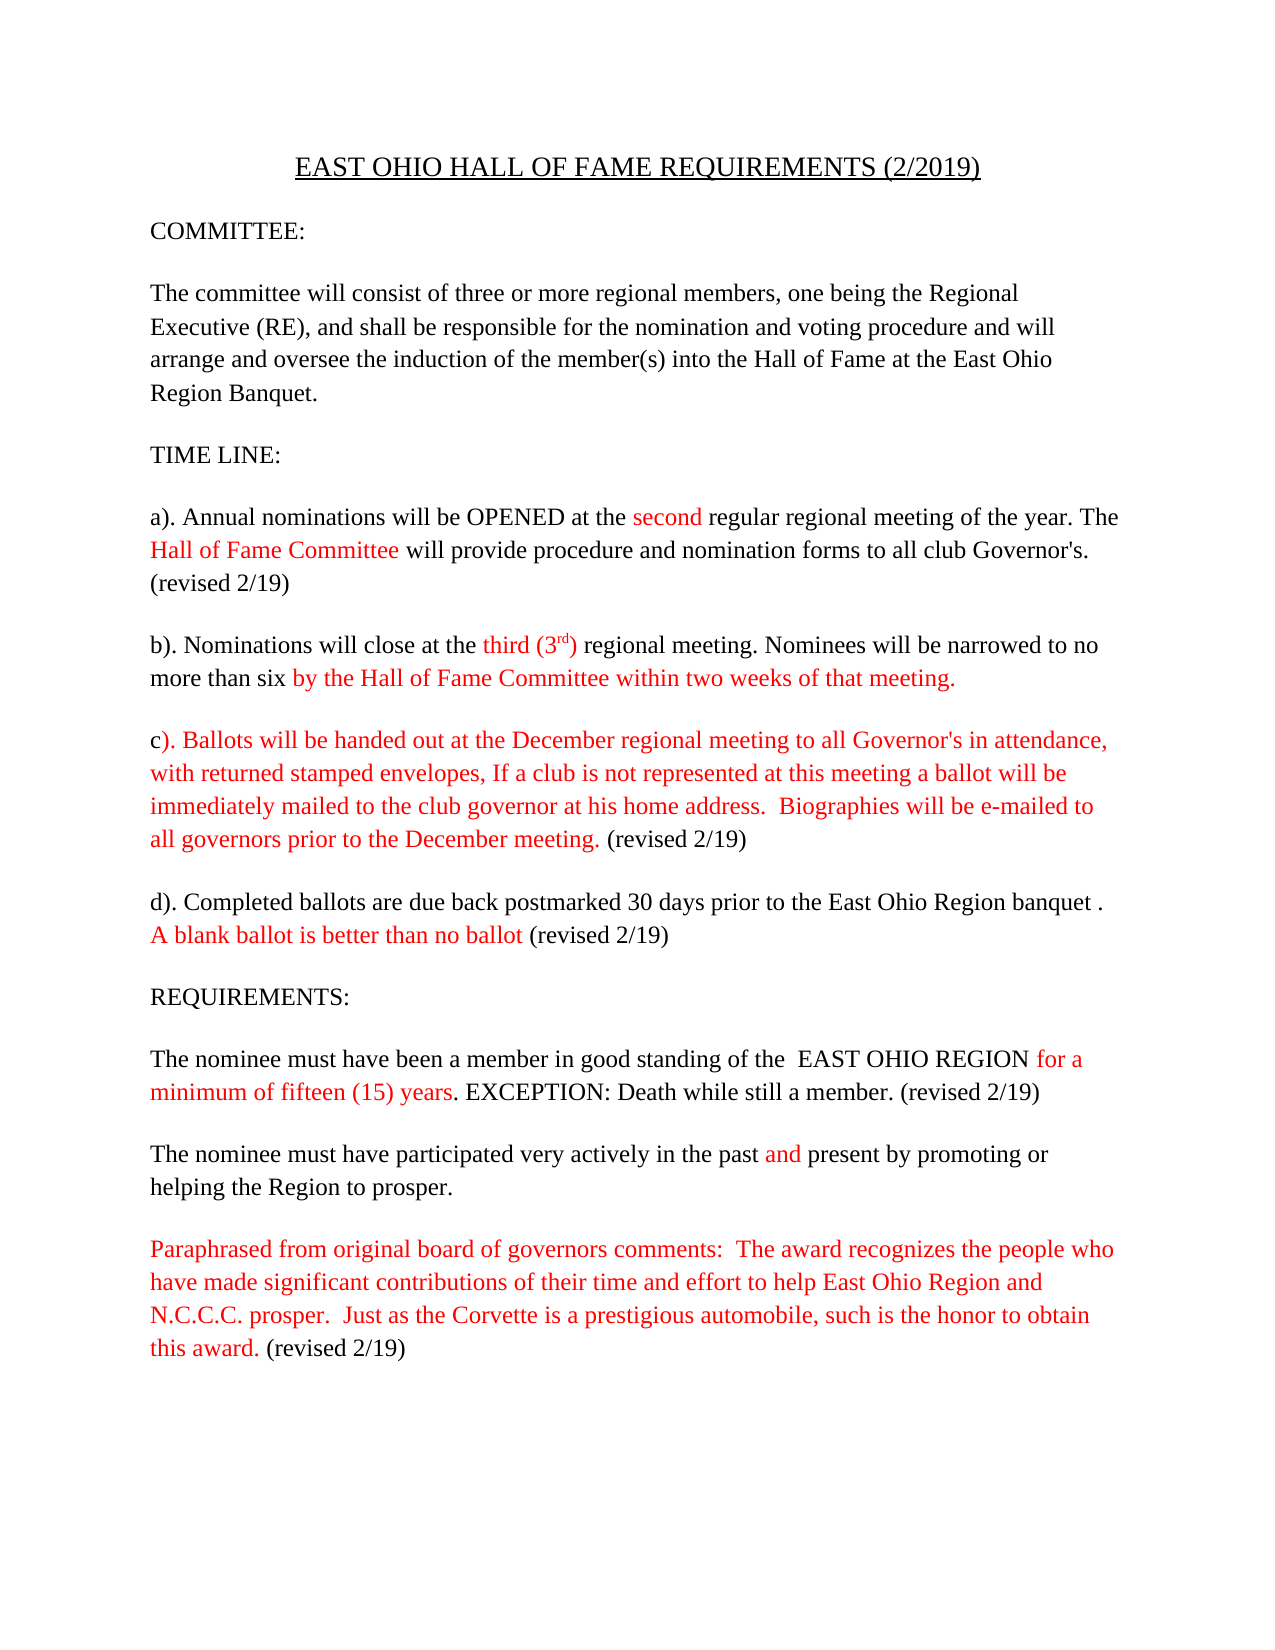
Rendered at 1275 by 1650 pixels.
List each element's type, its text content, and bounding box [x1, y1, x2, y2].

text Paraphrased from original board of governors comments: The award recognizes the people who have made significant contributions of their time and effort to help East Ohio Region and N.C.C.C. prosper. Just as the Corvette is a prestigious automobile, such is the honor to obtain this award. (revised 2/19) [150, 1234, 1125, 1362]
text d). Completed ballots are due back postmarked 30 days prior to the East Ohio Region banquet . A blank ballot is better than no ballot (revised 2/19) [150, 887, 1125, 948]
text REQUIREMENTS: [150, 982, 1125, 1011]
text TIME LINE: [150, 440, 1125, 468]
text The nominee must have participated very actively in the past and present by promoting or helping the Region to prosper. [150, 1139, 1125, 1201]
text The nominee must have been a member in good standing of the EAST OHIO REGION for a minimum of fifteen (15) years. EXCEPTION: Death while still a member. (revised 2/19) [150, 1044, 1125, 1106]
text The committee will consist of three or more regional members, one being the Regional Executive (RE), and shall be responsible for the nomination and voting procedure and will arrange and oversee the induction of the member(s) into the Hall of Fame at the East Ohio Region Banquet. [150, 278, 1125, 406]
text c). Ballots will be handed out at the December regional meeting to all Governor's in attendance, with returned stamped envelopes, If a club is not represented at this meeting a ballot will be immediately mailed to the club governor at his home address. Biographies will be e-mailed to all governors prior to the December meeting. (revised 2/19) [150, 725, 1125, 853]
text b). Nominations will close at the third (3rd) regional meeting. Nominees will be narrowed to no more than six by the Hall of Fame Committee within two weeks of that meeting. [150, 630, 1125, 692]
text COMMITTEE: [150, 216, 1125, 245]
text a). Annual nominations will be OPENED at the second regular regional meeting of the year. The Hall of Fame Committee will provide procedure and nomination forms to all club Governor's. (revised 2/19) [150, 502, 1125, 597]
text EAST OHIO HALL OF FAME REQUIREMENTS (2/2019) [150, 150, 1125, 182]
